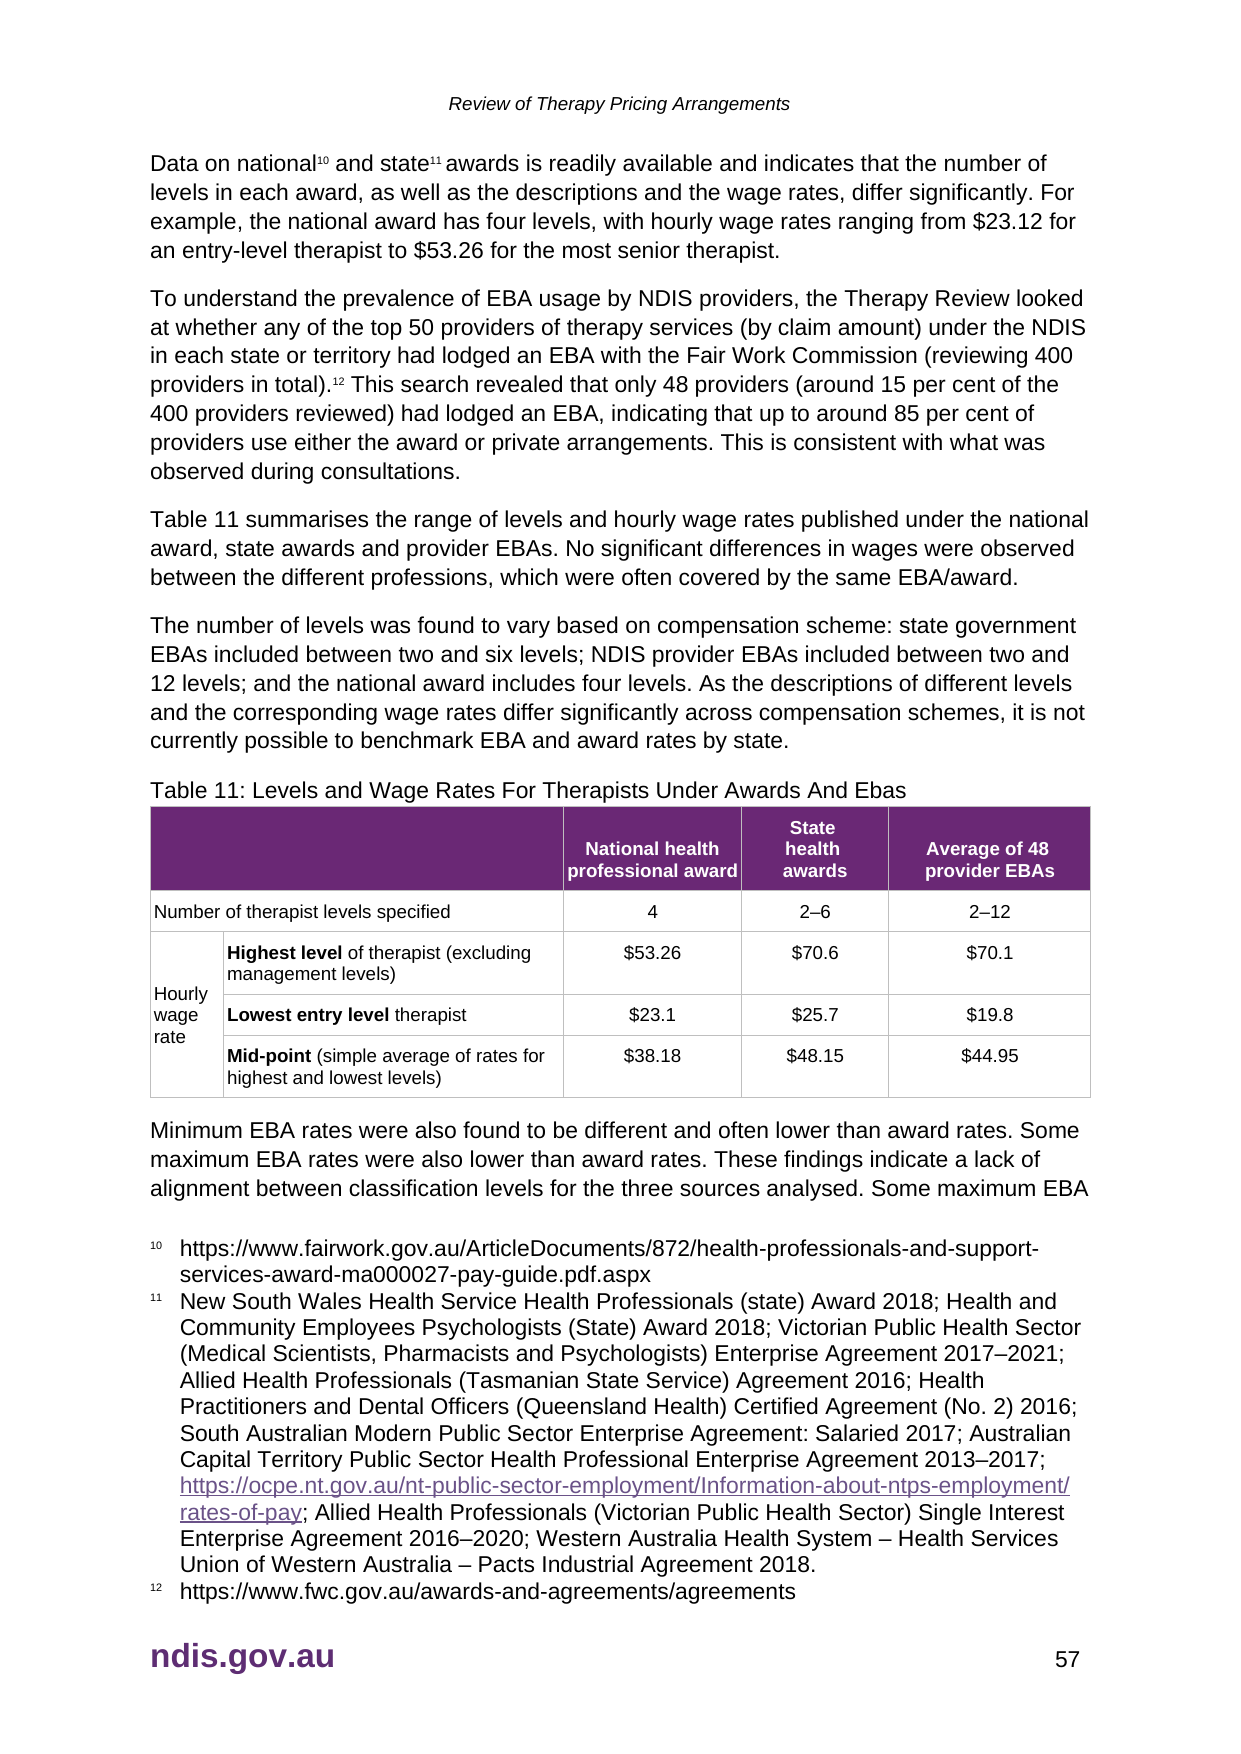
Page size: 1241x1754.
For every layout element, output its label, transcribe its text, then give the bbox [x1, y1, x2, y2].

table_cell Mid-point (simple average of rates for highest and lowest levels) [224, 1036, 563, 1097]
table_cell $38.18 [564, 1036, 741, 1097]
table_cell 4 [564, 891, 741, 931]
table_cell 2–12 [889, 891, 1090, 931]
table_header National health professional award [564, 807, 741, 890]
table_header Nil [151, 807, 563, 890]
table_cell $23.1 [564, 995, 741, 1035]
table_cell Highest level of therapist (excluding management levels) [224, 932, 563, 994]
table_cell 2–6 [742, 891, 888, 931]
table_cell $19.8 [889, 995, 1090, 1035]
table_cell $70.1 [889, 932, 1090, 994]
table_cell $70.6 [742, 932, 888, 994]
table_cell $48.15 [742, 1036, 888, 1097]
table_cell Hourly wage rate [151, 932, 223, 1097]
text The number of levels was found to vary based on compensation scheme: state government EBAs included between two and six levels; NDIS provider EBAs included between two and 12 levels; and the national award includes four levels. As the descriptions of different levels and the corresponding wage rates differ significantly across compensation schemes, it is not currently possible to benchmark EBA and award rates by state. [150, 612, 1090, 754]
table_cell $25.7 [742, 995, 888, 1035]
table_cell Number of therapist levels specified [151, 891, 563, 931]
text Data on national and state awards is readily available and indicates that the number of levels in each award, as well as the descriptions and the wage rates, differ significantly. For example, the national award has four levels, with hourly wage rates ranging from $23.12 for an entry-level therapist to $53.26 for the most senior therapist. [150, 150, 1090, 263]
table_cell Lowest entry level therapist [224, 995, 563, 1035]
table_cell $44.95 [889, 1036, 1090, 1097]
text Table 11 summarises the range of levels and hourly wage rates published under the national award, state awards and provider EBAs. No significant differences in wages were observed between the different professions, which were often covered by the same EBA/award. [150, 506, 1090, 590]
text To understand the prevalence of EBA usage by NDIS providers, the Therapy Review looked at whether any of the top 50 providers of therapy services (by claim amount) under the NDIS in each state or territory had lodged an EBA with the Fair Work Commission (reviewing 400 providers in total). This search revealed that only 48 providers (around 15 per cent of the 400 providers reviewed) had lodged an EBA, indicating that up to around 85 per cent of providers use either the award or private arrangements. This is consistent with what was observed during consultations. [150, 284, 1090, 485]
text Minimum EBA rates were also found to be different and often lower than award rates. Some maximum EBA rates were also lower than award rates. These findings indicate a lack of alignment between classification levels for the three sources analysed. Some maximum EBA rates are up to 33 per cent higher than national award rates, indicating that award rates may not be representative of current market rates. [150, 1117, 1090, 1201]
table_cell $53.26 [564, 932, 741, 994]
table_header Average of 48 provider EBAs [889, 807, 1090, 890]
text Table 11: Levels and Wage Rates For Therapists Under Awards And Ebas [150, 777, 1090, 804]
table_header State health awards [742, 807, 888, 890]
